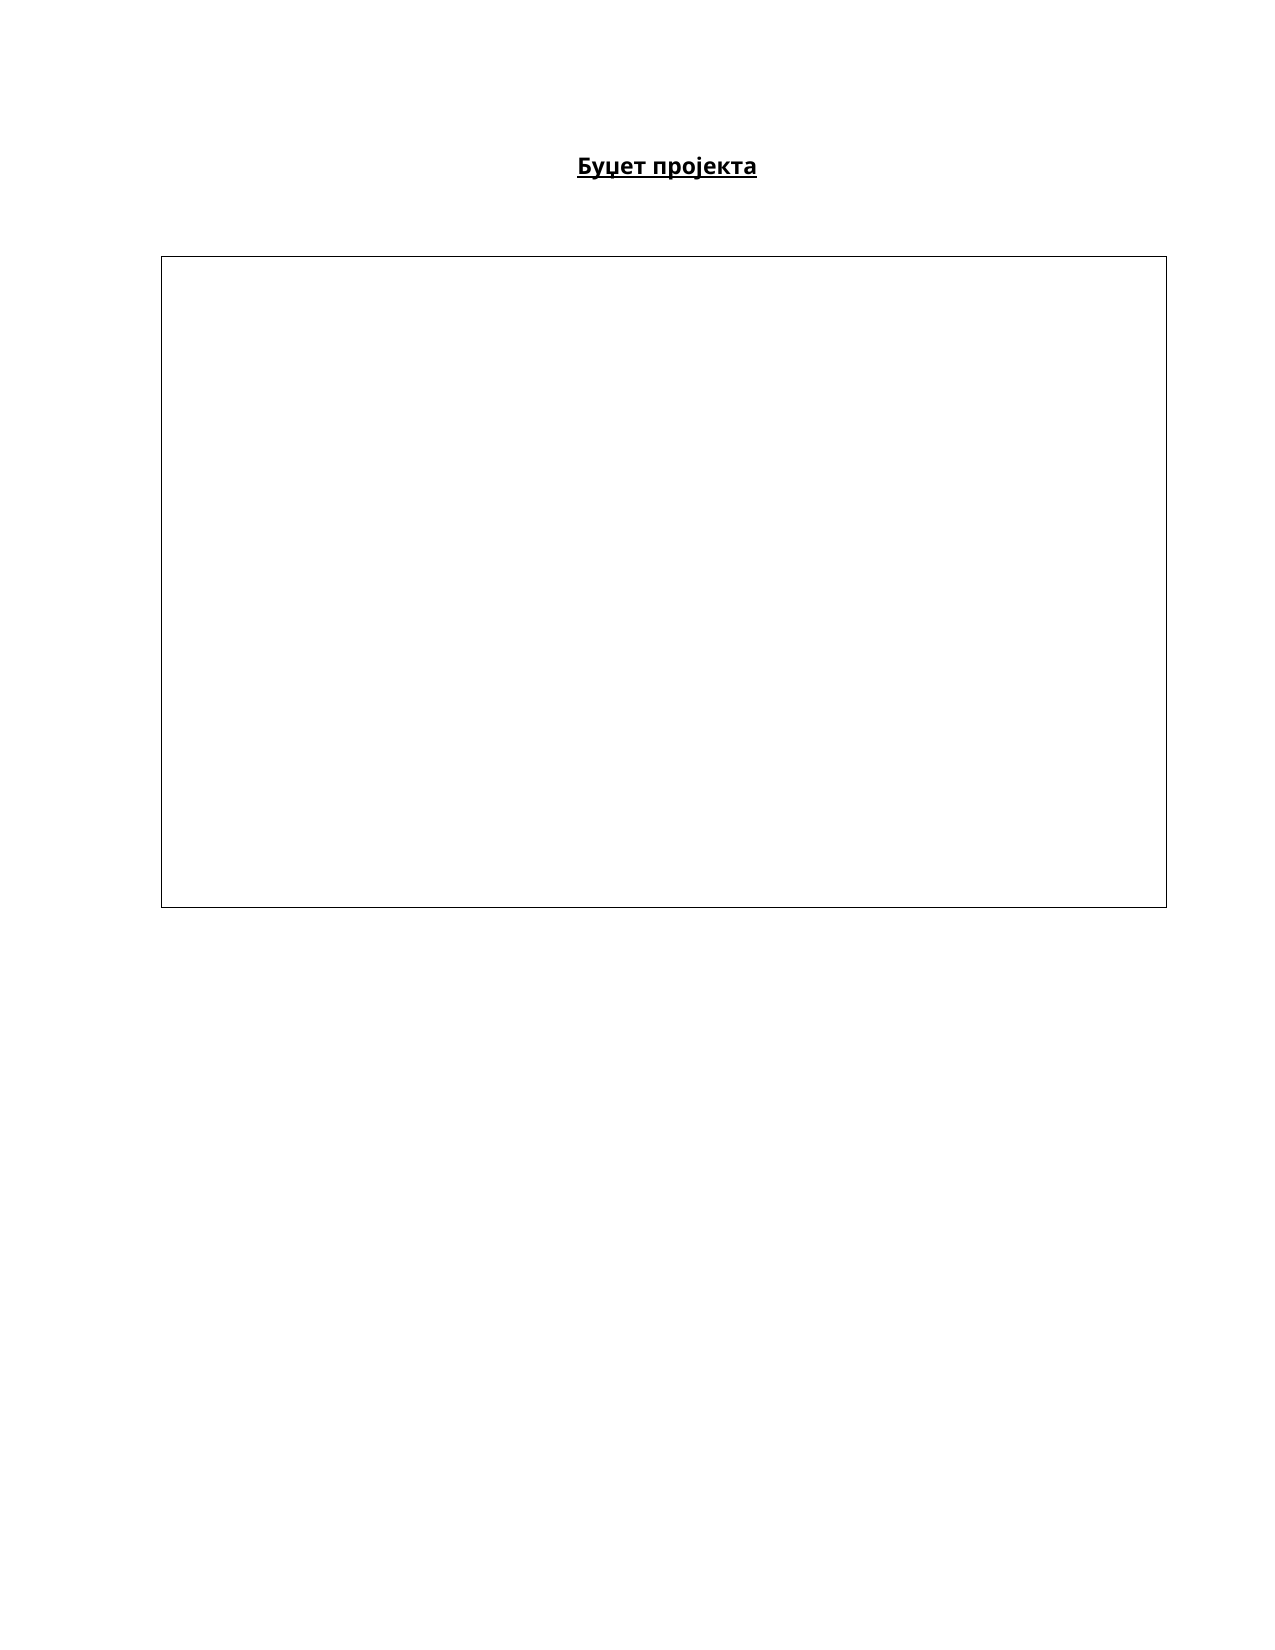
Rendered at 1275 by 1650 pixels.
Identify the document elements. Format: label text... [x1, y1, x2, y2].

table_header [162, 257, 1166, 907]
text Буџет пројекта [177, 148, 1157, 181]
